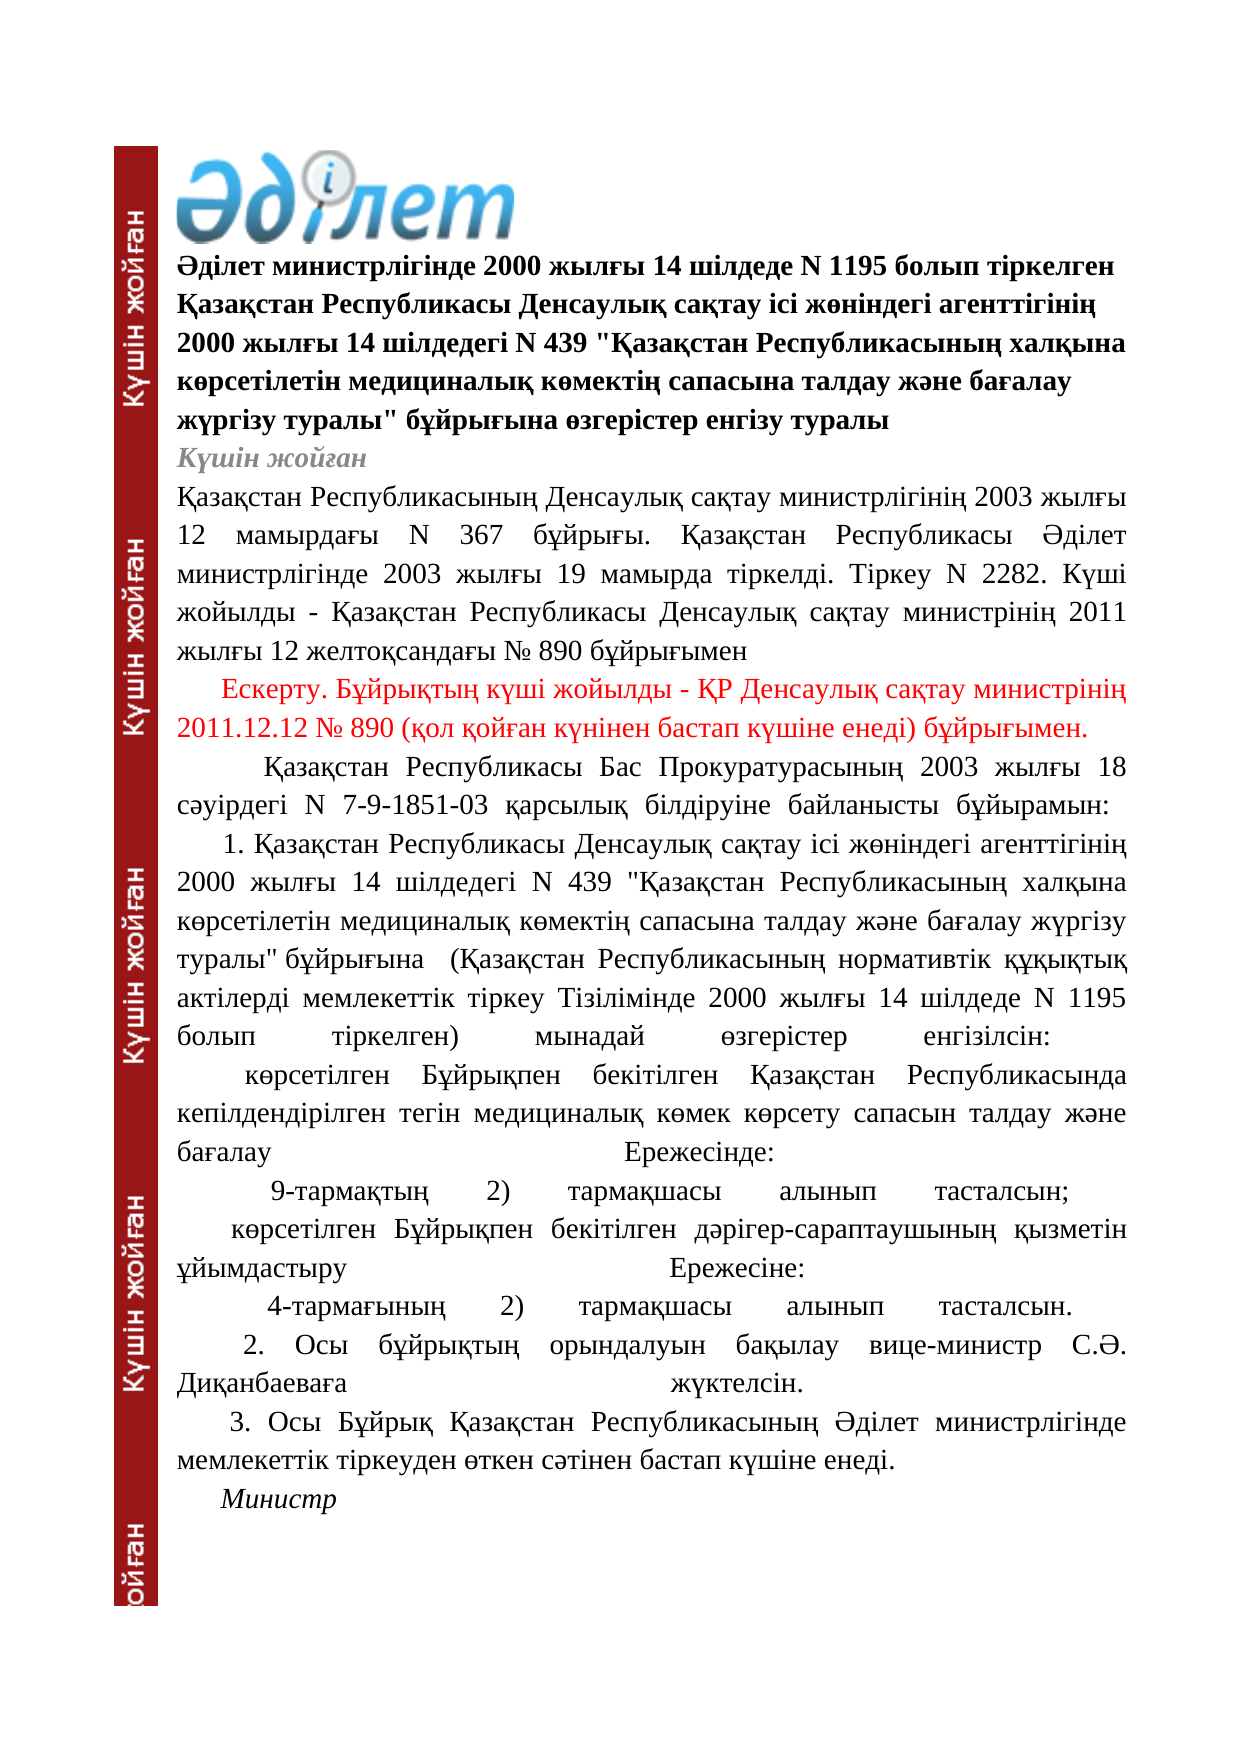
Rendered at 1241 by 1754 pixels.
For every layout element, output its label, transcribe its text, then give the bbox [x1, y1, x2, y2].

picture [114, 474, 158, 479]
text Қазақстан Республикасының Денсаулық сақтау министрлігінің 2003 жылғы 12 мамырдағы N 367 бұйрығы. Қазақстан Республикасы Әділет министрлігінде 2003 жылғы 19 мамырда тіркелді. Тіркеу N 2282. Күші жойылды - Қазақстан Республикасы Денсаулық сақтау министрінің 2011 жылғы 12 желтоқсандағы № 890 бұйрығымен [112, 479, 1128, 667]
picture [114, 435, 158, 440]
text Министр [112, 1481, 1128, 1514]
picture [114, 1476, 158, 1481]
picture [114, 1514, 158, 1606]
text Әдiлет министрлiгiнде 2000 жылғы 14 шiлдеде N 1195 болып тiркелген Қазақстан Республикасы Денсаулық сақтау iсi жөнiндегi агенттiгінің 2000 жылғы 14 шілдедегi N 439 "Қазақстан Республикасының халқына көрсетілетін медициналық көмектің сапасына талдау және бағалау жүргiзу туралы" бұйрығына өзгерiстер енгізу туралы [112, 248, 1128, 435]
picture [114, 146, 158, 248]
text Күшін жойған [112, 440, 1128, 474]
picture [114, 667, 158, 672]
text Қазақстан Республикасы Бас Прокуратурасының 2003 жылғы 18 сәуiрдегi N 7-9-1851-03 қарсылық бiлдiруiне байланысты бұйырамын: 1. Қазақстан Республикасы Денсаулық сақтау iсi жөнiндегi агенттiгiнiң 2000 жылғы 14 шiлдедегi N 439 "Қазақстан Республикасының халқына көрсетiлетiн медициналық көмектің сапасына талдау және бағалау жүргiзу туралы" бұйрығына (Қазақстан Республикасының нормативтiк құқықтық актілерді мемлекеттiк тiркеу Тiзiлiмiнде 2000 жылғы 14 шiлдеде N 1195 болып тiркелген) мынадай өзгерiстер енгiзiлсiн: көрсетiлген Бұйрықпен бекiтiлген Қазақстан Республикасында кепiлдендiрілген тегін медициналық көмек көрсету сапасын талдау және бағалау Ережесiнде: 9-тармақтың 2) тармақшасы алынып тасталсын; көрсетілген Бұйрықпен бекiтiлген дәрiгер-сараптаушының қызметiн ұйымдастыру Ережесiне: 4-тармағының 2) тармақшасы алынып тасталсын. 2. Осы бұйрықтың орындалуын бақылау вице-министр С.Ә. Диқанбаеваға жүктелсiн. 3. Осы Бұйрық Қазақстан Республикасының Әділет министрлiгiнде мемлекеттiк тіркеуден өткен сәтінен бастап күшiне енедi. [112, 749, 1128, 1476]
text Ескерту. Бұйрықтың күші жойылды - ҚР Денсаулық сақтау министрінің 2011.12.12 № 890 (қол қойған күнінен бастап күшіне енеді) бұйрығымен. [112, 672, 1128, 744]
picture [114, 744, 158, 749]
picture [176, 150, 515, 244]
